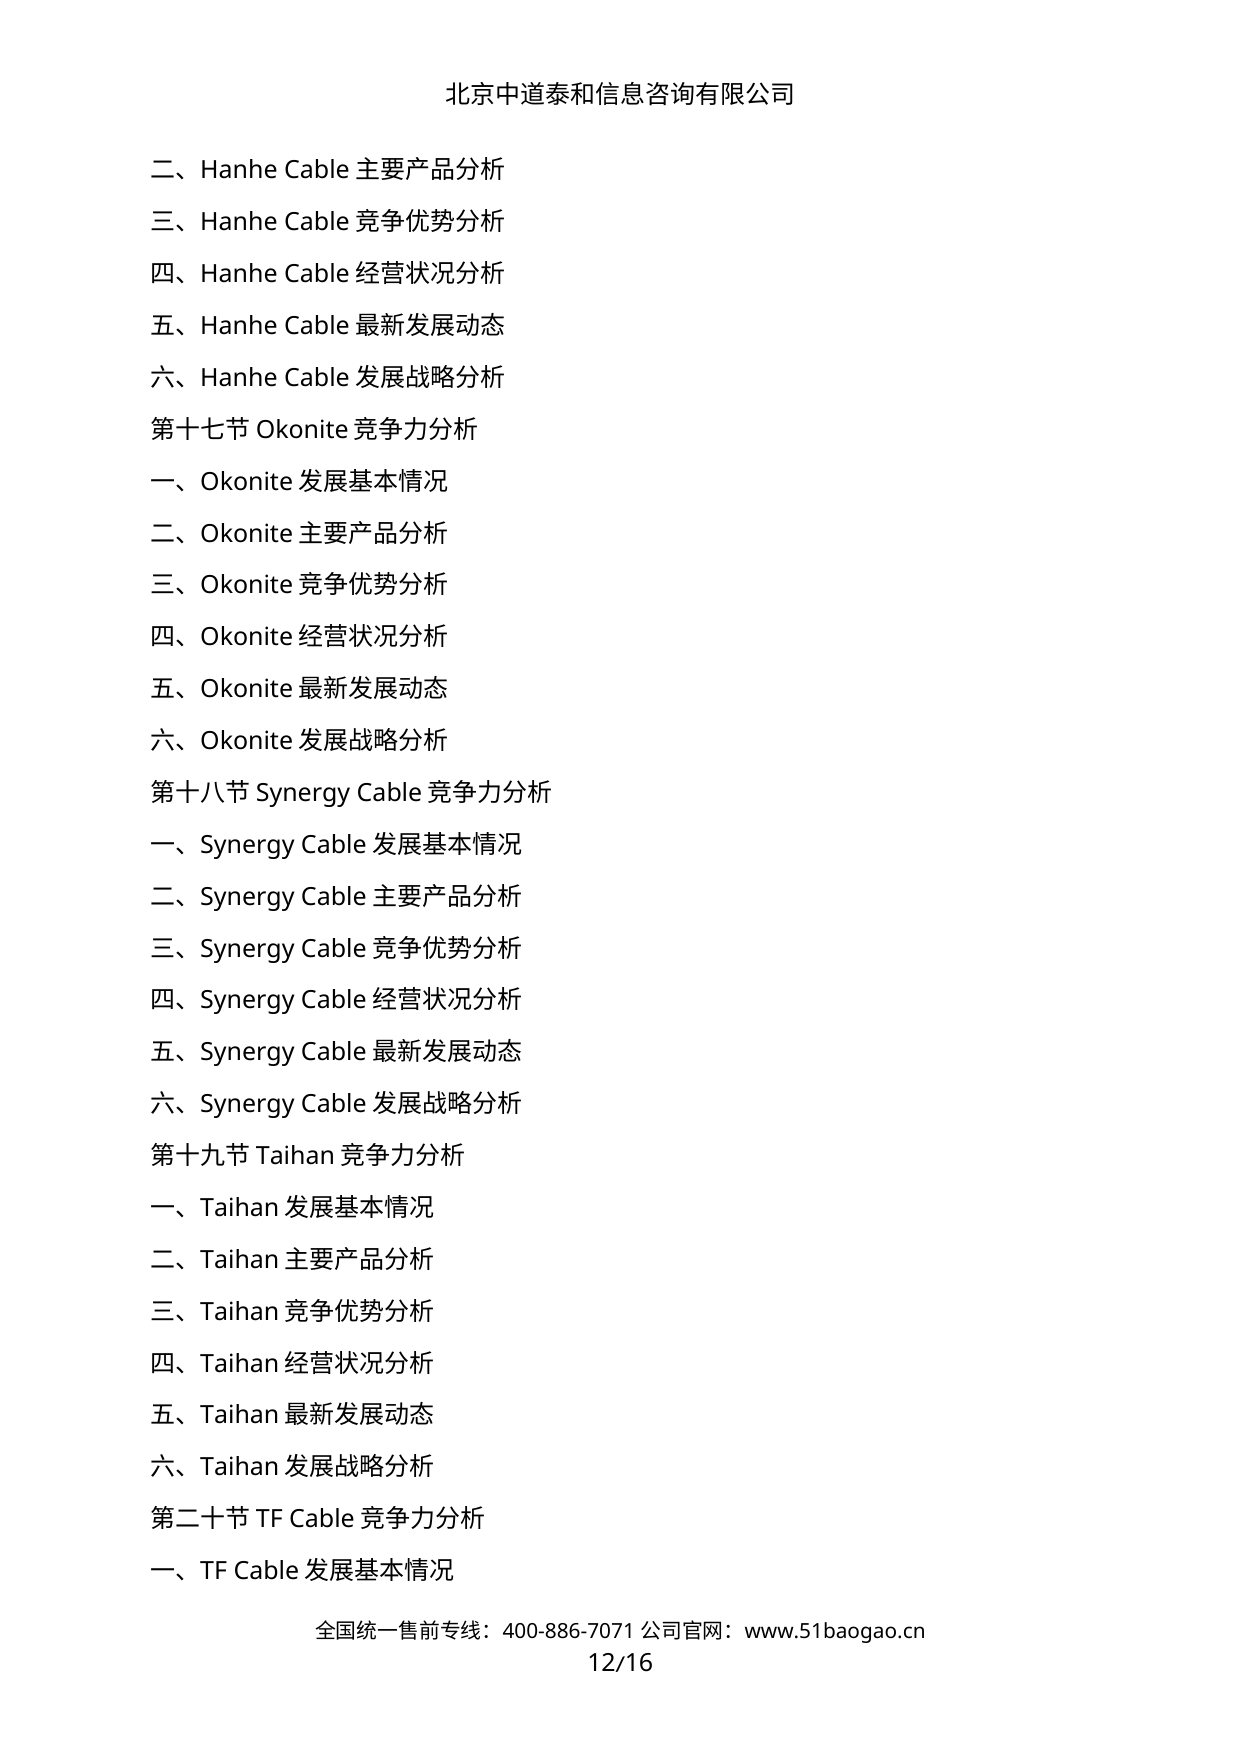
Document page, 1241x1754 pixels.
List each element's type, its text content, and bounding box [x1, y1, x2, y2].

text 第二十节 TF Cable竞争力分析 [150, 1499, 1090, 1535]
text 二、Taihan主要产品分析 [150, 1239, 1090, 1276]
text 一、Synergy Cable发展基本情况 [150, 824, 1090, 861]
text 六、Hanhe Cable发展战略分析 [150, 357, 1090, 394]
text 三、Hanhe Cable竞争优势分析 [150, 202, 1090, 238]
text 五、Okonite最新发展动态 [150, 669, 1090, 705]
text 第十九节 Taihan竞争力分析 [150, 1136, 1090, 1172]
text 二、Okonite主要产品分析 [150, 513, 1090, 549]
text 一、TF Cable发展基本情况 [150, 1551, 1090, 1587]
text 五、Synergy Cable最新发展动态 [150, 1032, 1090, 1068]
text 一、Okonite发展基本情况 [150, 461, 1090, 497]
text 第十七节 Okonite竞争力分析 [150, 409, 1090, 446]
text 第十八节 Synergy Cable竞争力分析 [150, 772, 1090, 809]
text 四、Okonite经营状况分析 [150, 617, 1090, 653]
text 四、Hanhe Cable经营状况分析 [150, 254, 1090, 290]
text 二、Synergy Cable主要产品分析 [150, 876, 1090, 912]
text 一、Taihan发展基本情况 [150, 1187, 1090, 1224]
text 五、Hanhe Cable最新发展动态 [150, 306, 1090, 342]
text 五、Taihan最新发展动态 [150, 1395, 1090, 1431]
text 三、Taihan竞争优势分析 [150, 1291, 1090, 1327]
text 三、Okonite竞争优势分析 [150, 565, 1090, 601]
text 六、Synergy Cable发展战略分析 [150, 1084, 1090, 1120]
text 三、Synergy Cable竞争优势分析 [150, 928, 1090, 964]
text 四、Synergy Cable经营状况分析 [150, 980, 1090, 1016]
text 六、Taihan发展战略分析 [150, 1447, 1090, 1483]
text 四、Taihan经营状况分析 [150, 1343, 1090, 1379]
text 六、Okonite发展战略分析 [150, 721, 1090, 757]
text 二、Hanhe Cable主要产品分析 [150, 150, 1090, 186]
